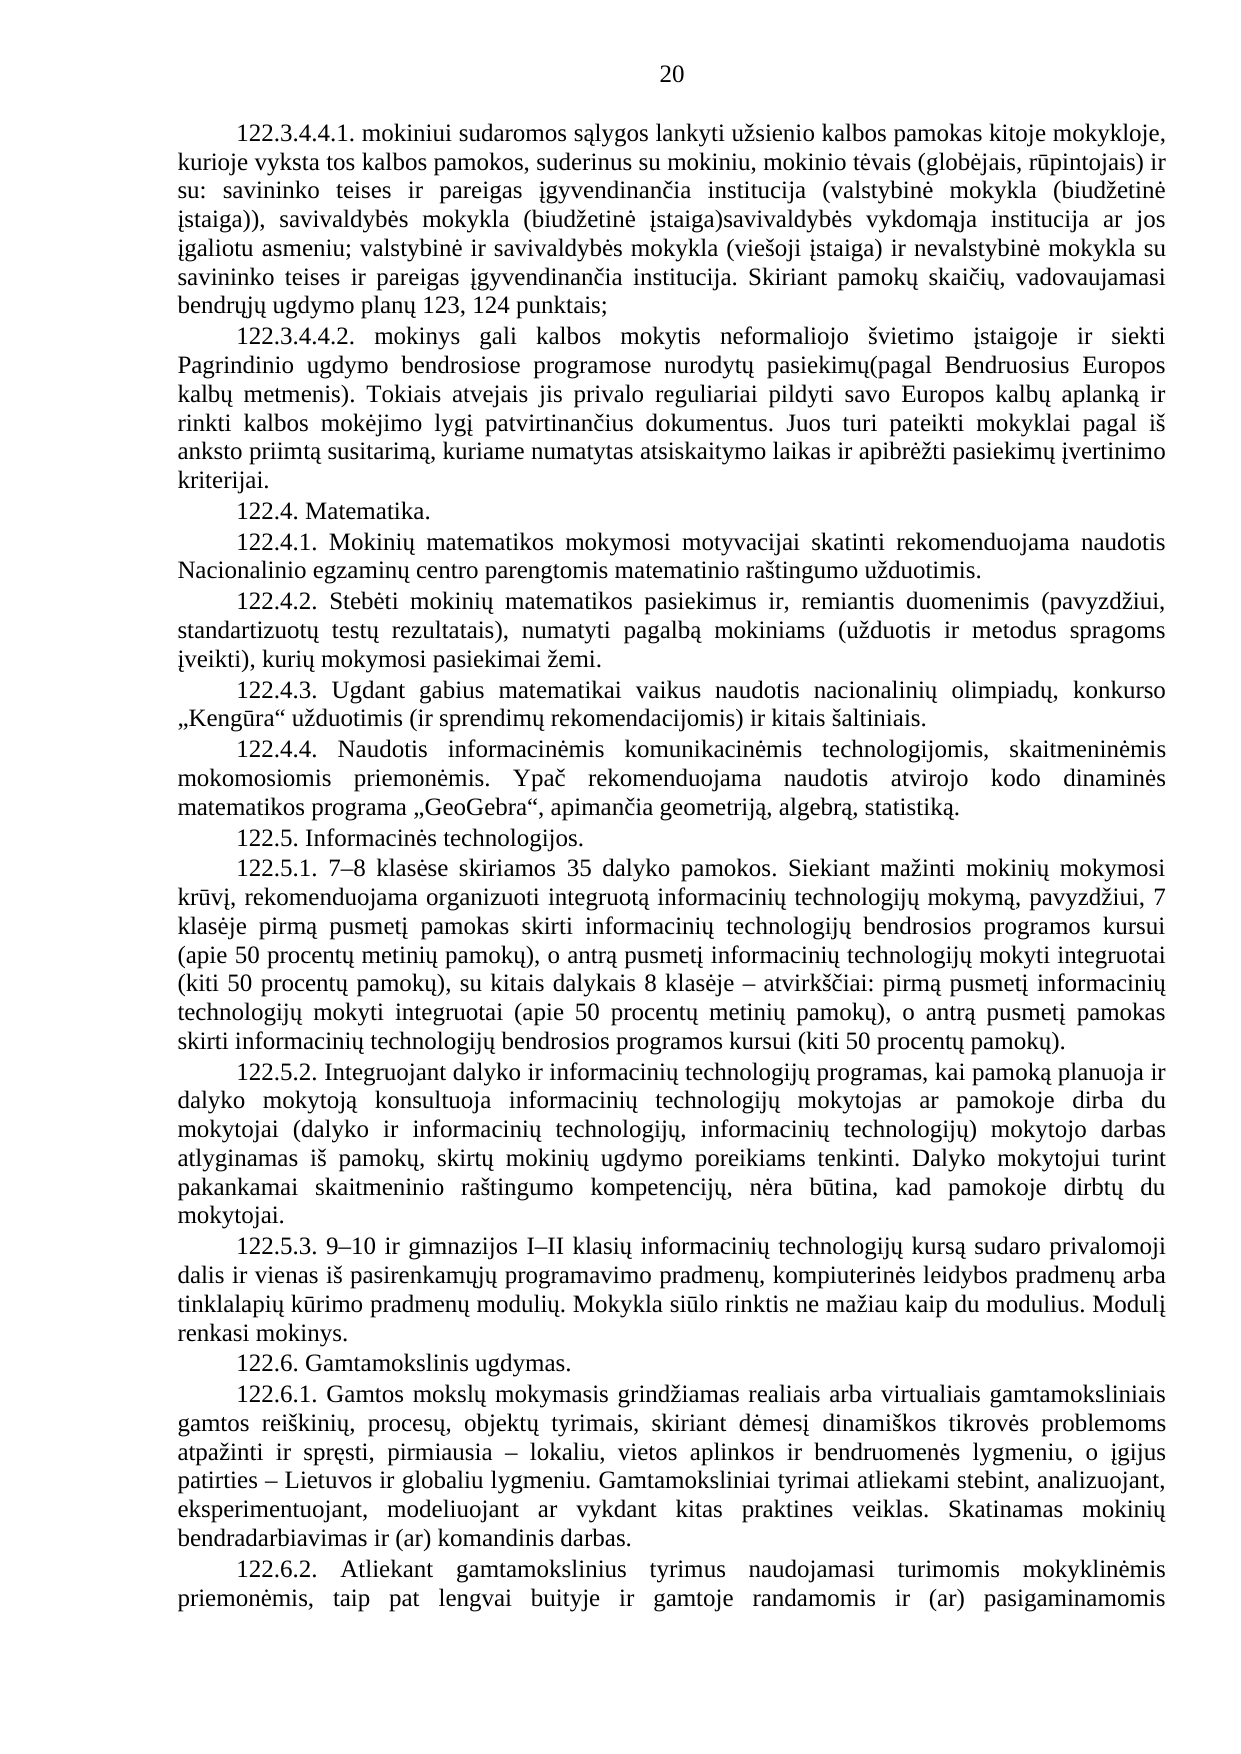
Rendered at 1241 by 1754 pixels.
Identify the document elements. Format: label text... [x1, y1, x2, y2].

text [177, 1554, 1167, 1611]
text 122.6.1. Gamtos mokslų mokymasis grindžiamas realiais arba virtualiais gamtamoksliniais gamtos reiškinių, procesų, objektų tyrimais, skiriant dėmesį dinamiškos tikrovės problemoms atpažinti ir spręsti, pirmiausia – lokaliu, vietos aplinkos ir bendruomenės lygmeniu, o įgijus patirties – Lietuvos ir globaliu lygmeniu. Gamtamoksliniai tyrimai atliekami stebint, analizuojant, eksperimentuojant, modeliuojant ar vykdant kitas praktines veiklas. Skatinamas mokinių bendradarbiavimas ir (ar) komandinis darbas. [177, 1379, 1167, 1552]
text 122.4.3. Ugdant gabius matematikai vaikus naudotis nacionalinių olimpiadų, konkurso „Kengūra“ užduotimis (ir sprendimų rekomendacijomis) ir kitais šaltiniais. [177, 675, 1167, 732]
text 122.4. Matematika. [177, 496, 1167, 525]
text 122.3.4.4.1. mokiniui sudaromos sąlygos lankyti užsienio kalbos pamokas kitoje mokykloje, kurioje vyksta tos kalbos pamokos, suderinus su mokiniu, mokinio tėvais (globėjais, rūpintojais) ir su: savininko teises ir pareigas įgyvendinančia institucija (valstybinė mokykla (biudžetinė įstaiga)), savivaldybės mokykla (biudžetinė įstaiga)savivaldybės vykdomąja institucija ar jos įgaliotu asmeniu; valstybinė ir savivaldybės mokykla (viešoji įstaiga) ir nevalstybinė mokykla su savininko teises ir pareigas įgyvendinančia institucija. Skiriant pamokų skaičių, vadovaujamasi bendrųjų ugdymo planų 123, 124 punktais; [177, 118, 1167, 319]
text 122.5.1. 7–8 klasėse skiriamos 35 dalyko pamokos. Siekiant mažinti mokinių mokymosi krūvį, rekomenduojama organizuoti integruotą informacinių technologijų mokymą, pavyzdžiui, 7 klasėje pirmą pusmetį pamokas skirti informacinių technologijų bendrosios programos kursui (apie 50 procentų metinių pamokų), o antrą pusmetį informacinių technologijų mokyti integruotai (kiti 50 procentų pamokų), su kitais dalykais 8 klasėje – atvirkščiai: pirmą pusmetį informacinių technologijų mokyti integruotai (apie 50 procentų metinių pamokų), o antrą pusmetį pamokas skirti informacinių technologijų bendrosios programos kursui (kiti 50 procentų pamokų). [177, 853, 1167, 1055]
text 122.6. Gamtamokslinis ugdymas. [177, 1348, 1167, 1377]
text 122.5. Informacinės technologijos. [177, 823, 1167, 851]
text 122.4.4. Naudotis informacinėmis komunikacinėmis technologijomis, skaitmeninėmis mokomosiomis priemonėmis. Ypač rekomenduojama naudotis atvirojo kodo dinaminės matematikos programa „GeoGebra“, apimančia geometriją, algebrą, statistiką. [177, 734, 1167, 821]
text 122.5.2. Integruojant dalyko ir informacinių technologijų programas, kai pamoką planuoja ir dalyko mokytoją konsultuoja informacinių technologijų mokytojas ar pamokoje dirba du mokytojai (dalyko ir informacinių technologijų, informacinių technologijų) mokytojo darbas atlyginamas iš pamokų, skirtų mokinių ugdymo poreikiams tenkinti. Dalyko mokytojui turint pakankamai skaitmeninio raštingumo kompetencijų, nėra būtina, kad pamokoje dirbtų du mokytojai. [177, 1057, 1167, 1229]
text 122.4.2. Stebėti mokinių matematikos pasiekimus ir, remiantis duomenimis (pavyzdžiui, standartizuotų testų rezultatais), numatyti pagalbą mokiniams (užduotis ir metodus spragoms įveikti), kurių mokymosi pasiekimai žemi. [177, 586, 1167, 673]
text 122.3.4.4.2. mokinys gali kalbos mokytis neformaliojo švietimo įstaigoje ir siekti Pagrindinio ugdymo bendrosiose programose nurodytų pasiekimų(pagal Bendruosius Europos kalbų metmenis). Tokiais atvejais jis privalo reguliariai pildyti savo Europos kalbų aplanką ir rinkti kalbos mokėjimo lygį patvirtinančius dokumentus. Juos turi pateikti mokyklai pagal iš anksto priimtą susitarimą, kuriame numatytas atsiskaitymo laikas ir apibrėžti pasiekimų įvertinimo kriterijai. [177, 321, 1167, 494]
text 122.5.3. 9–10 ir gimnazijos I–II klasių informacinių technologijų kursą sudaro privalomoji dalis ir vienas iš pasirenkamųjų programavimo pradmenų, kompiuterinės leidybos pradmenų arba tinklalapių kūrimo pradmenų modulių. Mokykla siūlo rinktis ne mažiau kaip du modulius. Modulį renkasi mokinys. [177, 1231, 1167, 1346]
text 122.4.1. Mokinių matematikos mokymosi motyvacijai skatinti rekomenduojama naudotis Nacionalinio egzaminų centro parengtomis matematinio raštingumo užduotimis. [177, 527, 1167, 584]
